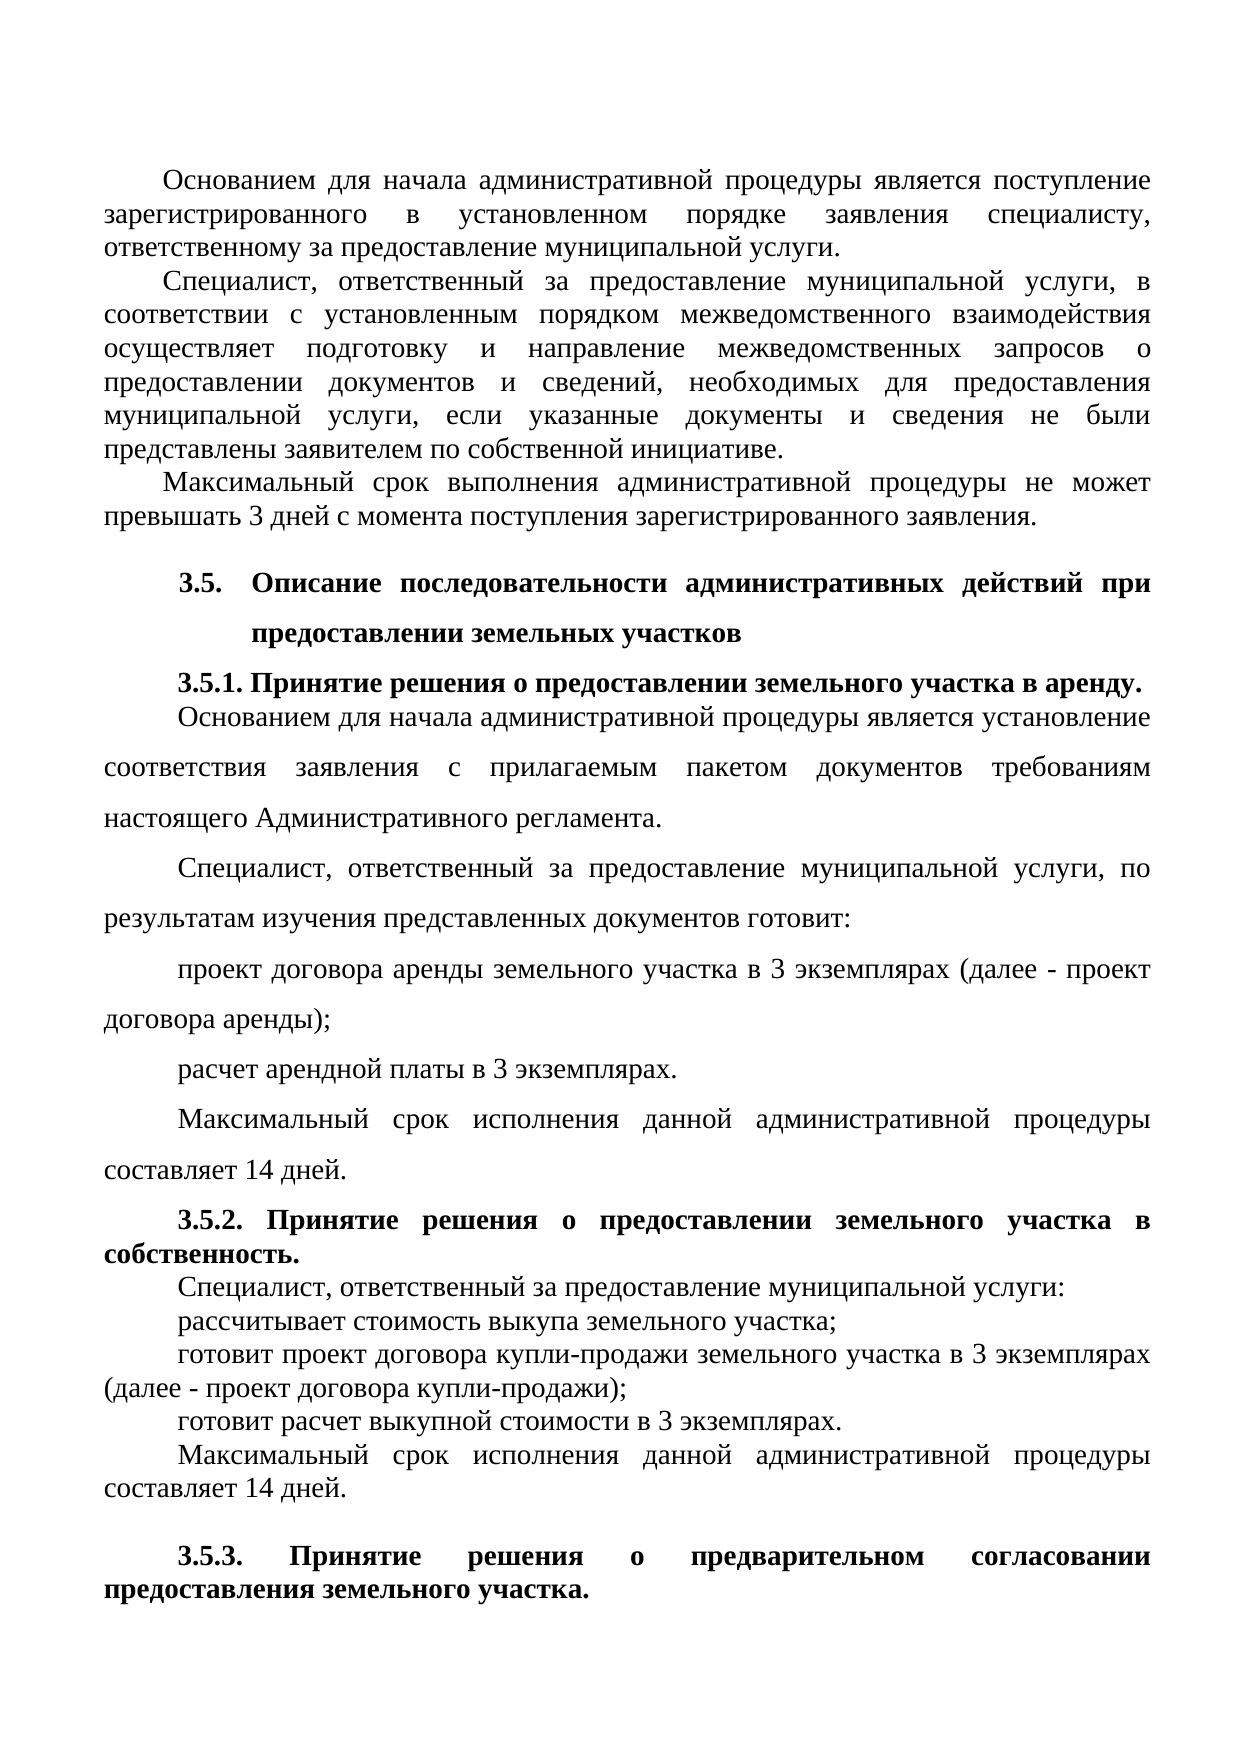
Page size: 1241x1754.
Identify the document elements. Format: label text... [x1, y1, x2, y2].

text Максимальный срок выполнения административной процедуры не может превышать 3 дней с момента поступления зарегистрированного заявления. [103, 464, 1152, 531]
text Специалист, ответственный за предоставление муниципальной услуги: [103, 1269, 1152, 1303]
text готовит расчет выкупной стоимости в 3 экземплярах. [103, 1403, 1152, 1437]
text 3.5. Описание последовательности административных действий при предоставлении земельных участков [178, 565, 1152, 649]
text Специалист, ответственный за предоставление муниципальной услуги, в соответствии с установленным порядком межведомственного взаимодействия осуществляет подготовку и направление межведомственных запросов о предоставлении документов и сведений, необходимых для предоставления муниципальной услуги, если указанные документы и сведения не были представлены заявителем по собственной инициативе. [103, 263, 1152, 464]
text проект договора аренды земельного участка в 3 экземплярах (далее - проект договора аренды); [103, 951, 1152, 1034]
text Максимальный срок исполнения данной административной процедуры составляет 14 дней. [103, 1437, 1152, 1504]
text Основанием для начала административной процедуры является поступление зарегистрированного в установленном порядке заявления специалисту, ответственному за предоставление муниципальной услуги. [103, 162, 1152, 263]
text 3.5.2. Принятие решения о предоставлении земельного участка в собственность. [103, 1202, 1152, 1269]
text 3.5.3. Принятие решения о предварительном согласовании предоставления земельного участка. [103, 1538, 1152, 1605]
text готовит проект договора купли-продажи земельного участка в 3 экземплярах (далее - проект договора купли-продажи); [103, 1336, 1152, 1403]
text Основанием для начала административной процедуры является установление соответствия заявления с прилагаемым пакетом документов требованиям настоящего Административного регламента. [103, 699, 1152, 833]
text расчет арендной платы в 3 экземплярах. [103, 1051, 1152, 1085]
text 3.5.1. Принятие решения о предоставлении земельного участка в аренду. [103, 666, 1152, 699]
text Специалист, ответственный за предоставление муниципальной услуги, по результатам изучения представленных документов готовит: [103, 850, 1152, 934]
text Максимальный срок исполнения данной административной процедуры составляет 14 дней. [103, 1102, 1152, 1186]
text рассчитывает стоимость выкупа земельного участка; [103, 1303, 1152, 1336]
